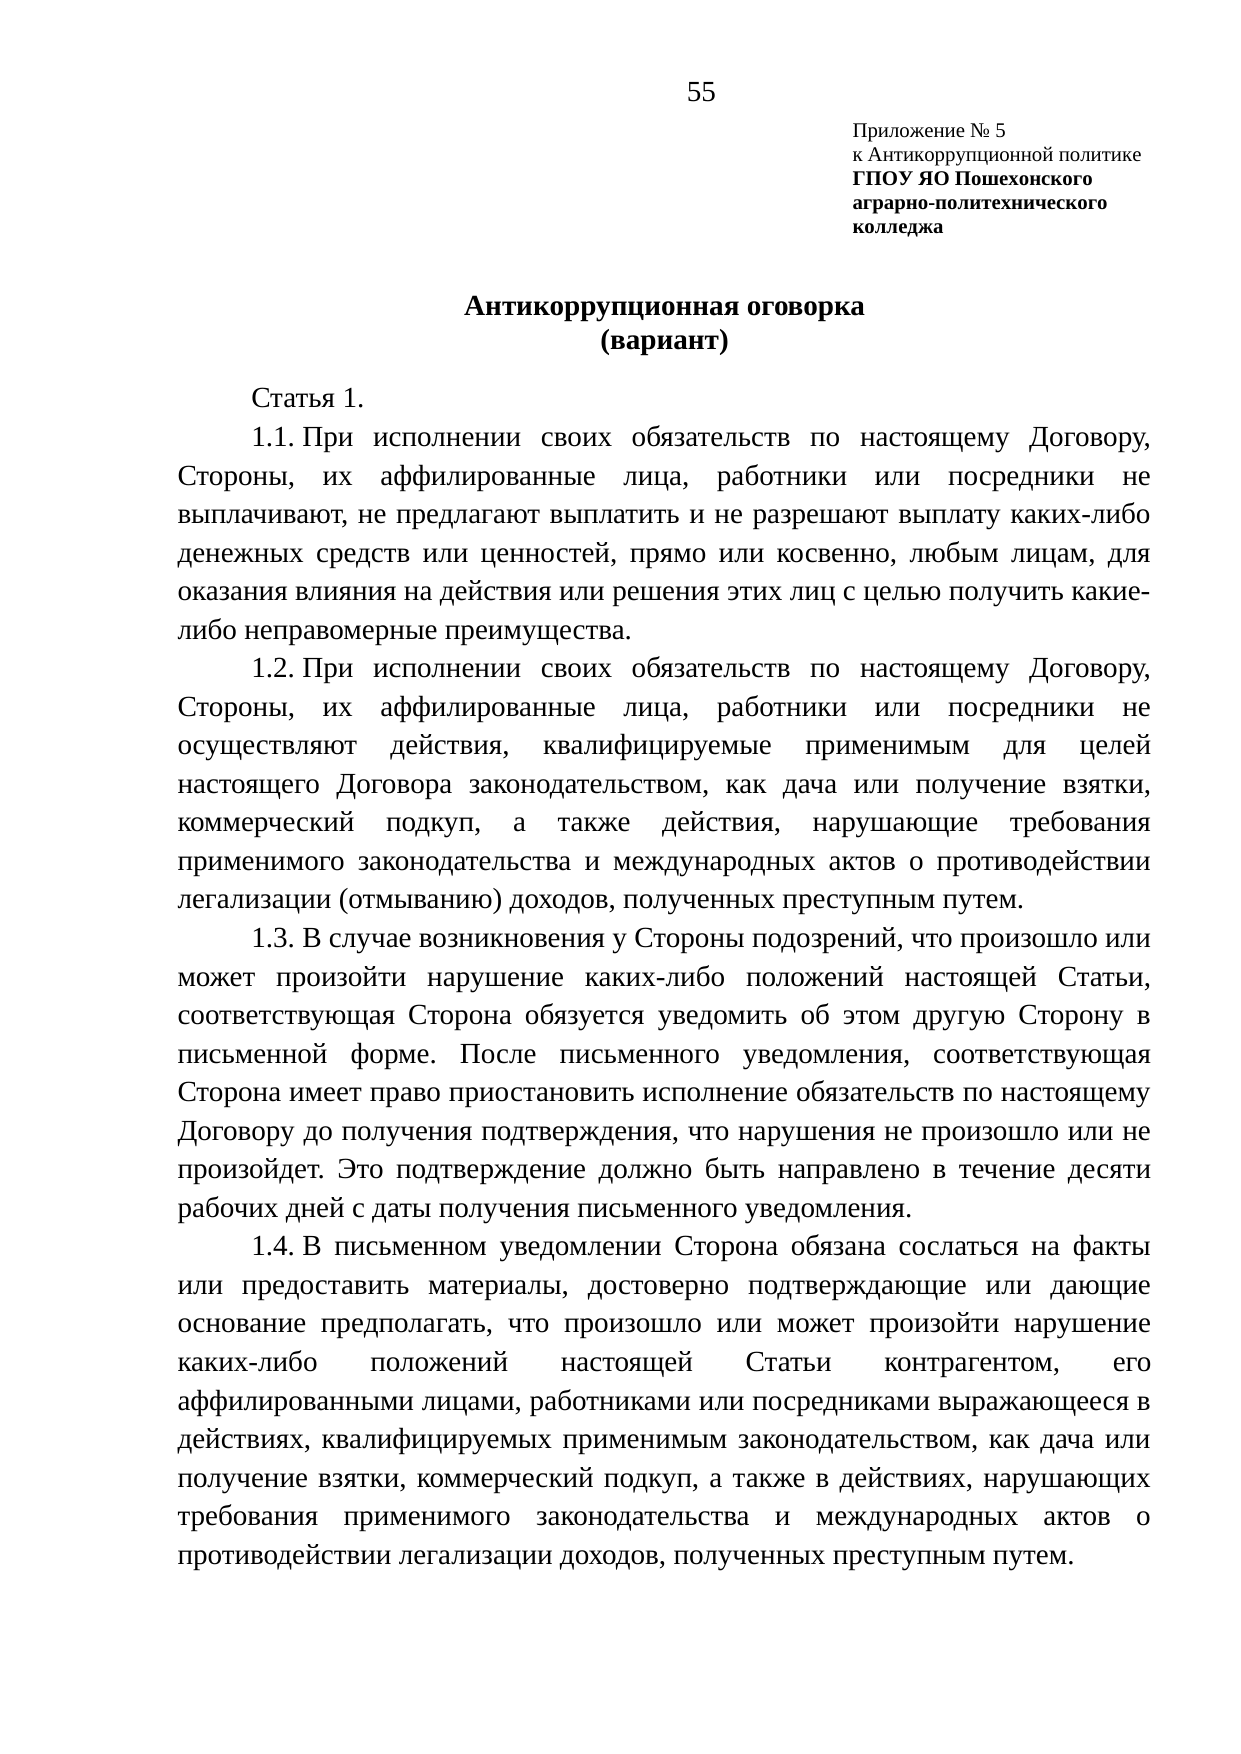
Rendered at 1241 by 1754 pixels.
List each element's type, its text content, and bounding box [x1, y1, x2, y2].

text 1.3. В случае возникновения у Стороны подозрений, что произошло или может произойти нарушение каких-либо положений настоящей Статьи, соответствующая Сторона обязуется уведомить об этом другую Сторону в письменной форме. После письменного уведомления, соответствующая Сторона имеет право приостановить исполнение обязательств по настоящему Договору до получения подтверждения, что нарушения не произошло или не произойдет. Это подтверждение должно быть направлено в течение десяти рабочих дней с даты получения письменного уведомления. [177, 920, 1152, 1223]
text Приложение № 5 к Антикоррупционной политике ГПОУ ЯО Пошехонского аграрно-политехнического колледжа [852, 118, 1152, 238]
text 1.2. При исполнении своих обязательств по настоящему Договору, Стороны, их аффилированные лица, работники или посредники не осуществляют действия, квалифицируемые применимым для целей настоящего Договора законодательством, как дача или получение взятки, коммерческий подкуп, а также действия, нарушающие требования применимого законодательства и международных актов о противодействии легализации (отмыванию) доходов, полученных преступным путем. [177, 650, 1152, 915]
text Статья 1. [177, 381, 1152, 414]
text 1.1. При исполнении своих обязательств по настоящему Договору, Стороны, их аффилированные лица, работники или посредники не выплачивают, не предлагают выплатить и не разрешают выплату каких-либо денежных средств или ценностей, прямо или косвенно, любым лицам, для оказания влияния на действия или решения этих лиц с целью получить какие-либо неправомерные преимущества. [177, 419, 1152, 645]
text 1.4. В письменном уведомлении Сторона обязана сослаться на факты или предоставить материалы, достоверно подтверждающие или дающие основание предполагать, что произошло или может произойти нарушение каких-либо положений настоящей Статьи контрагентом, его аффилированными лицами, работниками или посредниками выражающееся в действиях, квалифицируемых применимым законодательством, как дача или получение взятки, коммерческий подкуп, а также в действиях, нарушающих требования применимого законодательства и международных актов о противодействии легализации доходов, полученных преступным путем. [177, 1228, 1152, 1570]
text Антикоррупционная оговорка (вариант) [177, 288, 1152, 356]
